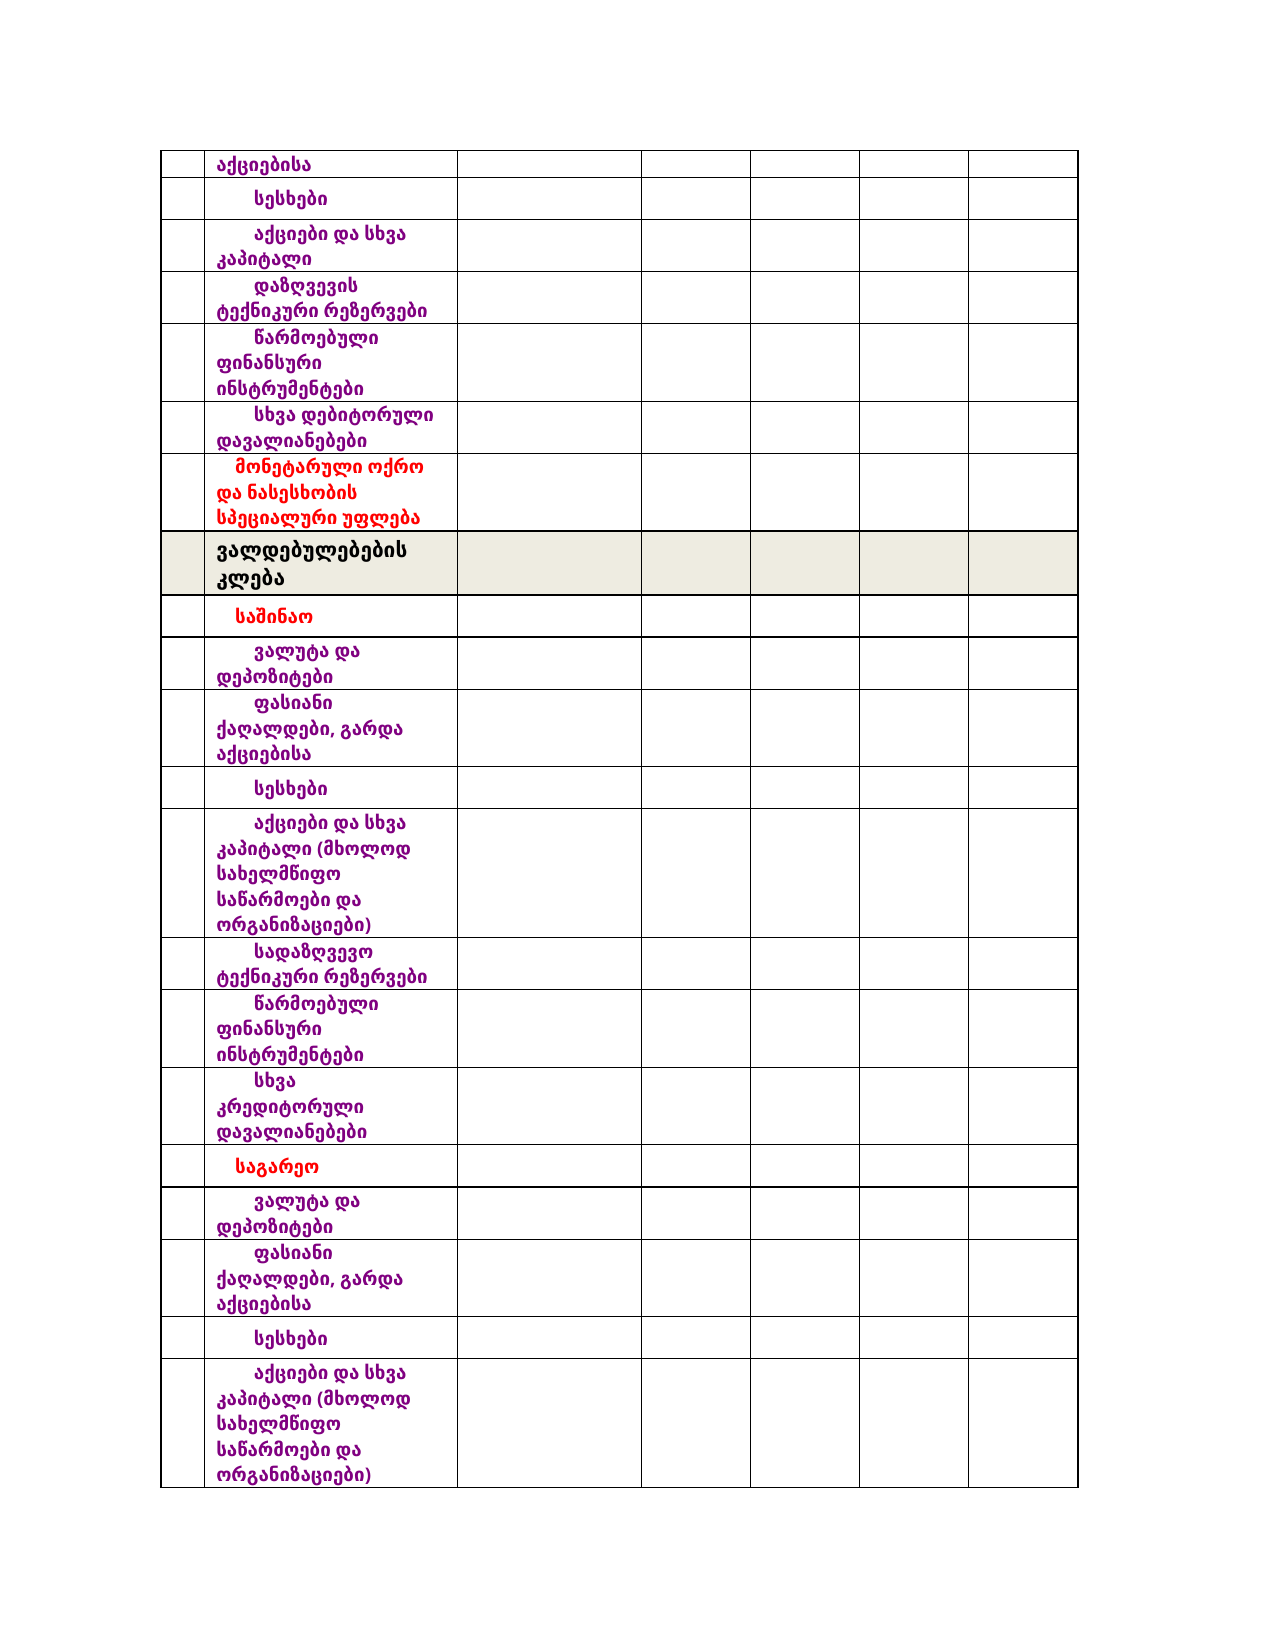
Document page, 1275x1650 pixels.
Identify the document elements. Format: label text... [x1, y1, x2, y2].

table_cell [860, 1240, 968, 1316]
table_cell [860, 809, 968, 937]
table_cell [751, 596, 859, 636]
table_cell [458, 532, 641, 594]
table_cell [860, 690, 968, 766]
table_cell [162, 1145, 204, 1186]
table_cell [642, 938, 750, 989]
table_cell დაზღვევის ტექნიკური რეზერვები [205, 272, 457, 323]
table_cell [860, 151, 968, 177]
table_cell [860, 1145, 968, 1186]
table_cell [162, 767, 204, 808]
table_cell [458, 1068, 641, 1144]
table_cell [751, 1240, 859, 1316]
table_cell [458, 990, 641, 1067]
table_cell წარმოებული ფინანსური ინსტრუმენტები [205, 324, 457, 401]
table_cell [969, 1145, 1077, 1186]
table_cell [162, 809, 204, 937]
table_cell [751, 324, 859, 401]
table_cell [642, 809, 750, 937]
table_cell [969, 324, 1077, 401]
table_cell [642, 454, 750, 530]
table_cell [162, 1317, 204, 1358]
table_cell [751, 1317, 859, 1358]
table_cell [162, 178, 204, 219]
table_cell სადაზღვევო ტექნიკური რეზერვები [205, 938, 457, 989]
table_cell [860, 638, 968, 688]
table_cell [860, 938, 968, 989]
table_cell [860, 220, 968, 271]
table_cell [969, 638, 1077, 688]
table_cell [751, 767, 859, 808]
table_cell [969, 990, 1077, 1067]
table_cell [860, 402, 968, 453]
table_cell [969, 402, 1077, 453]
table_cell [162, 938, 204, 989]
table_cell [860, 272, 968, 323]
table_cell [642, 638, 750, 688]
table_cell [969, 596, 1077, 636]
table_cell [969, 272, 1077, 323]
table_cell [751, 809, 859, 937]
table_cell [642, 178, 750, 219]
table_cell [860, 767, 968, 808]
table_cell [458, 1145, 641, 1186]
table_cell [969, 454, 1077, 530]
table_cell [751, 532, 859, 594]
table_cell [458, 638, 641, 688]
table_cell [860, 1359, 968, 1487]
table_cell [458, 1240, 641, 1316]
table_cell [751, 1068, 859, 1144]
table_cell [751, 638, 859, 688]
table_cell [642, 596, 750, 636]
table_cell [458, 402, 641, 453]
table_cell [162, 596, 204, 636]
table_cell [860, 532, 968, 594]
table_cell [162, 638, 204, 688]
table_cell [642, 1359, 750, 1487]
table_cell [751, 1188, 859, 1238]
table_cell [860, 596, 968, 636]
table_cell [642, 690, 750, 766]
table_cell ვალუტა და დეპოზიტები [205, 638, 457, 688]
table_cell [458, 690, 641, 766]
table_cell [860, 1068, 968, 1144]
table_cell [642, 767, 750, 808]
table_cell [458, 938, 641, 989]
table_cell [860, 178, 968, 219]
table_cell [458, 324, 641, 401]
table_cell აქციები და სხვა კაპიტალი (მხოლოდ სახელმწიფო საწარმოები და ორგანიზაციები) [205, 809, 457, 937]
table_cell [969, 1359, 1077, 1487]
table_cell [860, 454, 968, 530]
table_cell [969, 938, 1077, 989]
table_cell ვალდებულებების კლება [205, 532, 457, 594]
table_cell [642, 990, 750, 1067]
table_cell [162, 690, 204, 766]
table_cell [162, 402, 204, 453]
table_cell [642, 1188, 750, 1238]
table_cell [458, 178, 641, 219]
table_cell სესხები [205, 178, 457, 219]
table_cell [860, 324, 968, 401]
table_cell [969, 220, 1077, 271]
table_cell [860, 990, 968, 1067]
table_cell [642, 1317, 750, 1358]
table_cell [162, 990, 204, 1067]
table_cell [162, 151, 204, 177]
table_cell [162, 272, 204, 323]
table_cell სხვა კრედიტორული დავალიანებები [205, 1068, 457, 1144]
table_cell წარმოებული ფინანსური ინსტრუმენტები [205, 990, 457, 1067]
table_cell [969, 1188, 1077, 1238]
table_cell მონეტარული ოქრო და ნასესხობის სპეციალური უფლება [205, 454, 457, 530]
table_cell სესხები [205, 1317, 457, 1358]
table_cell [751, 1359, 859, 1487]
table_cell [642, 1068, 750, 1144]
table_cell [458, 454, 641, 530]
table_cell [969, 532, 1077, 594]
table_cell [860, 1317, 968, 1358]
table_cell [751, 1145, 859, 1186]
table_cell [642, 1240, 750, 1316]
table_cell [162, 1240, 204, 1316]
table_cell [458, 220, 641, 271]
table_cell [642, 532, 750, 594]
table_cell [751, 990, 859, 1067]
table_cell [458, 1188, 641, 1238]
table_cell [458, 272, 641, 323]
table_cell საშინაო [205, 596, 457, 636]
table_cell ვალუტა და დეპოზიტები [205, 1188, 457, 1238]
table_cell [969, 690, 1077, 766]
table_cell [642, 1145, 750, 1186]
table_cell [205, 151, 457, 177]
table_cell [751, 402, 859, 453]
table_cell საგარეო [205, 1145, 457, 1186]
table_cell [162, 1359, 204, 1487]
table_cell [642, 272, 750, 323]
table_cell [458, 767, 641, 808]
table_cell [642, 324, 750, 401]
table_cell [458, 1317, 641, 1358]
table_cell [458, 151, 641, 177]
table_cell [162, 532, 204, 594]
table_cell [642, 402, 750, 453]
table_cell [751, 178, 859, 219]
table_cell [969, 1068, 1077, 1144]
table_cell [458, 809, 641, 937]
table_cell [751, 220, 859, 271]
table_cell [969, 809, 1077, 937]
table_cell სესხები [205, 767, 457, 808]
table_cell [751, 272, 859, 323]
table_cell [751, 690, 859, 766]
table_cell [458, 1359, 641, 1487]
table_cell [162, 454, 204, 530]
table_cell [969, 767, 1077, 808]
table_cell [162, 324, 204, 401]
table_cell [458, 596, 641, 636]
table_cell [751, 454, 859, 530]
table_cell [969, 151, 1077, 177]
table_cell [969, 1240, 1077, 1316]
table_cell ფასიანი ქაღალდები, გარდა აქციებისა [205, 690, 457, 766]
table_cell [969, 178, 1077, 219]
table_cell [162, 1068, 204, 1144]
table_cell ფასიანი ქაღალდები, გარდა აქციებისა [205, 1240, 457, 1316]
table_cell [162, 220, 204, 271]
table_cell სხვა დებიტორული დავალიანებები [205, 402, 457, 453]
table_cell აქციები და სხვა კაპიტალი (მხოლოდ სახელმწიფო საწარმოები და ორგანიზაციები) [205, 1359, 457, 1487]
table_cell [642, 151, 750, 177]
table_cell აქციები და სხვა კაპიტალი [205, 220, 457, 271]
table_cell [751, 938, 859, 989]
table_cell [751, 151, 859, 177]
table_cell [969, 1317, 1077, 1358]
table_cell [162, 1188, 204, 1238]
table_cell [860, 1188, 968, 1238]
table_cell [642, 220, 750, 271]
